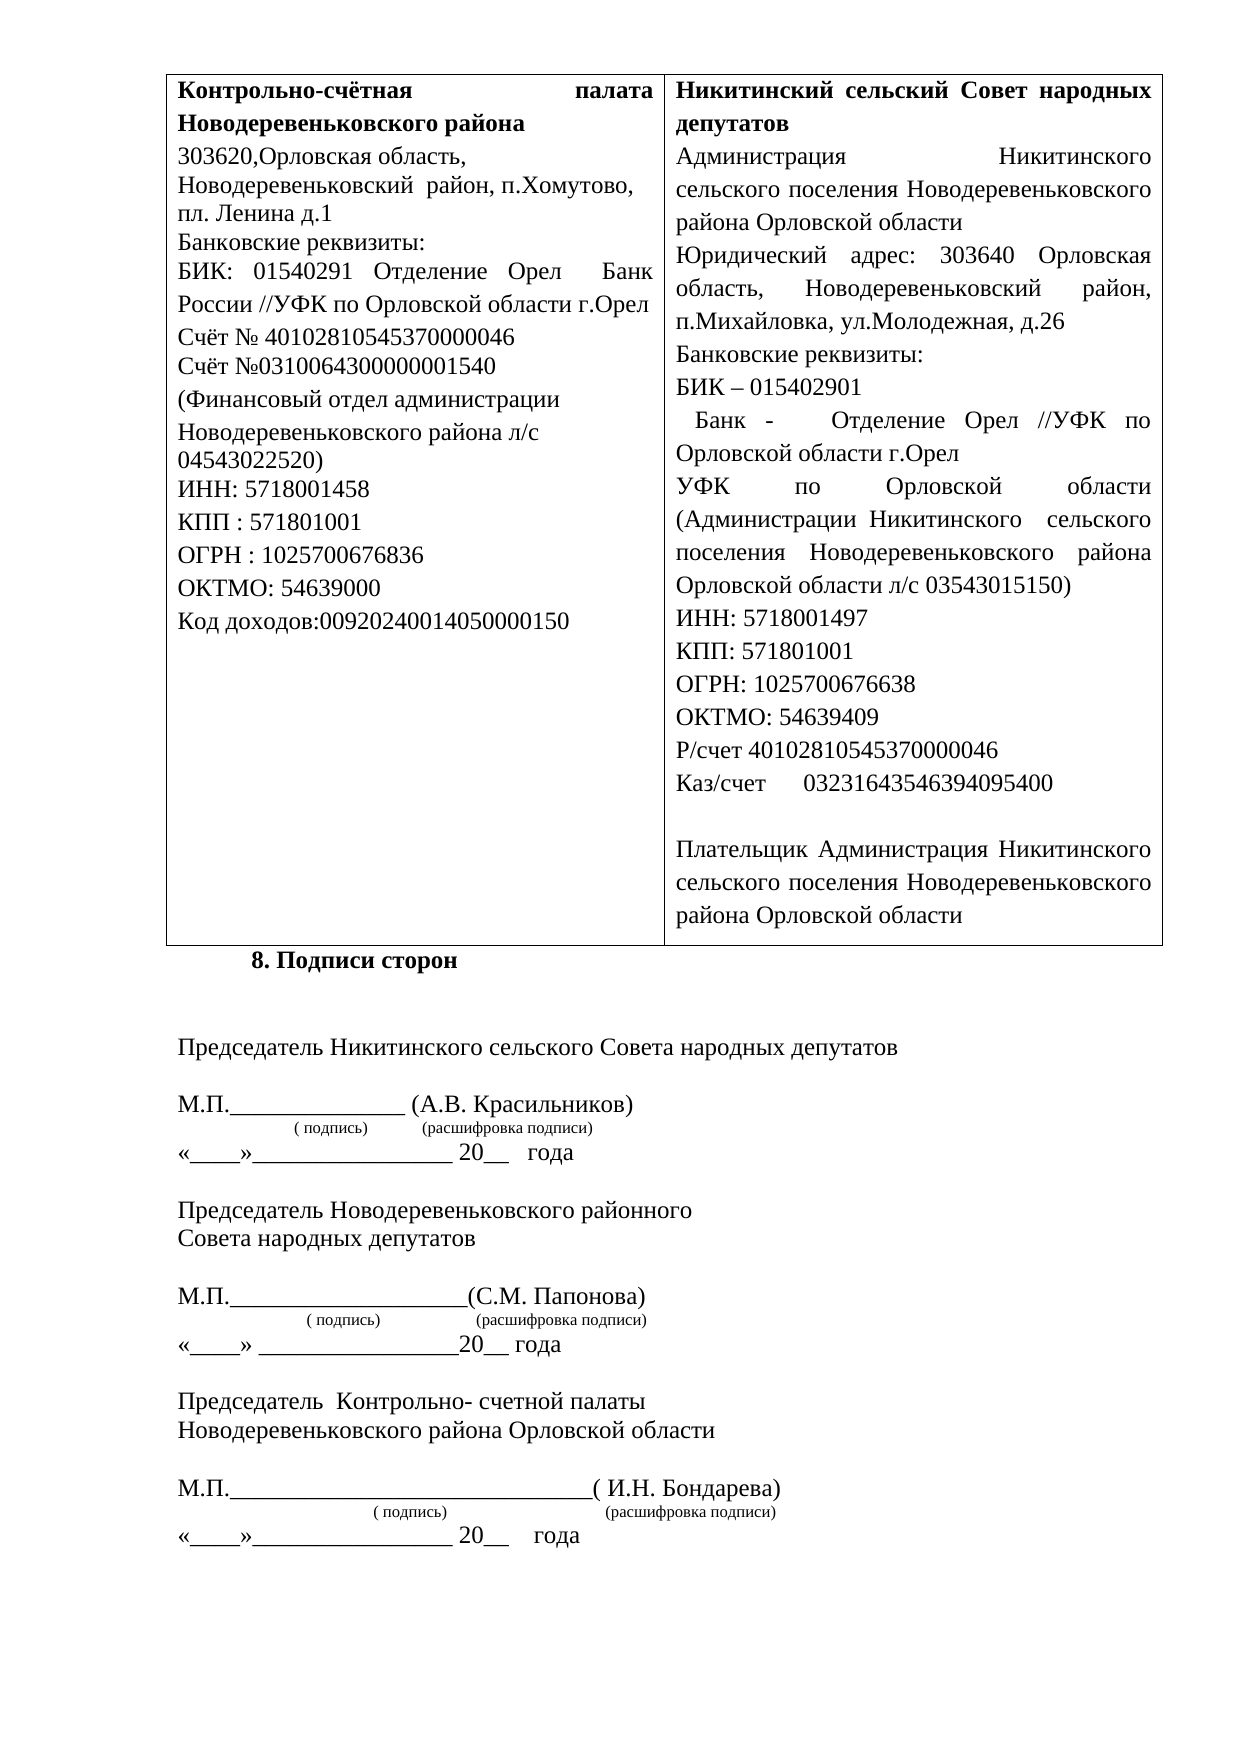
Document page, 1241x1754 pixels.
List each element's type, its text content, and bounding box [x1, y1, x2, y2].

text М.П.___________________(С.М. Папонова) [177, 1281, 1152, 1310]
text Председатель Контрольно- счетной палаты [177, 1386, 1152, 1415]
text Председатель Никитинского сельского Совета народных депутатов [177, 999, 1152, 1061]
text 8. Подписи сторон [177, 946, 1152, 974]
text Новодеревеньковского района Орловской области [177, 1415, 1152, 1444]
text «____»________________ 20__ года Председатель Новодеревеньковского районного Совета народных депутатов [177, 1137, 1152, 1252]
text ( подпись) (расшифровка подписи) [177, 1310, 1152, 1329]
text М.П.______________ (А.В. Красильников) ( подпись) (расшифровка подписи) [177, 1089, 1152, 1137]
table_header Никитинский сельский Совет народных депутатов Администрация Никитинского сельского поселения Новодеревеньковского района Орловской области Юридический адрес: 303640 Орловская область, Новодеревеньковский район, п.Михайловка, ул.Молодежная, д.26 Банковские реквизиты: БИК – 015402901 Банк - Отделение Орел //УФК по Орловской области г.Орел УФК по Орловской области (Администрации Никитинского сельского поселения Новодеревеньковского района Орловской области л/с 03543015150) ИНН: 5718001497 КПП: 571801001 ОГРН: 1025700676638 ОКТМО: 54639409 Р/счет 40102810545370000046 Каз/счет 03231643546394095400 Плательщик Администрация Никитинского сельского поселения Новодеревеньковского района Орловской области [665, 75, 1162, 944]
text М.П._____________________________( И.Н. Бондарева) ( подпись) (расшифровка подписи) [177, 1473, 1152, 1521]
text «____» ________________20__ года [177, 1329, 1152, 1358]
text «____»________________ 20__ года [177, 1521, 1152, 1549]
table_header Контрольно-счётная палата Новодеревеньковского района 303620,Орловская область, Новодеревеньковский район, п.Хомутово, пл. Ленина д.1 Банковские реквизиты: БИК: 01540291 Отделение Орел Банк России //УФК по Орловской области г.Орел Счёт № 40102810545370000046 Счёт №0310064300000001540 (Финансовый отдел администрации Новодеревеньковского района л/с 04543022520) ИНН: 5718001458 КПП : 571801001 ОГРН : 1025700676836 ОКТМО: 54639000 Код доходов:00920240014050000150 [167, 75, 664, 944]
